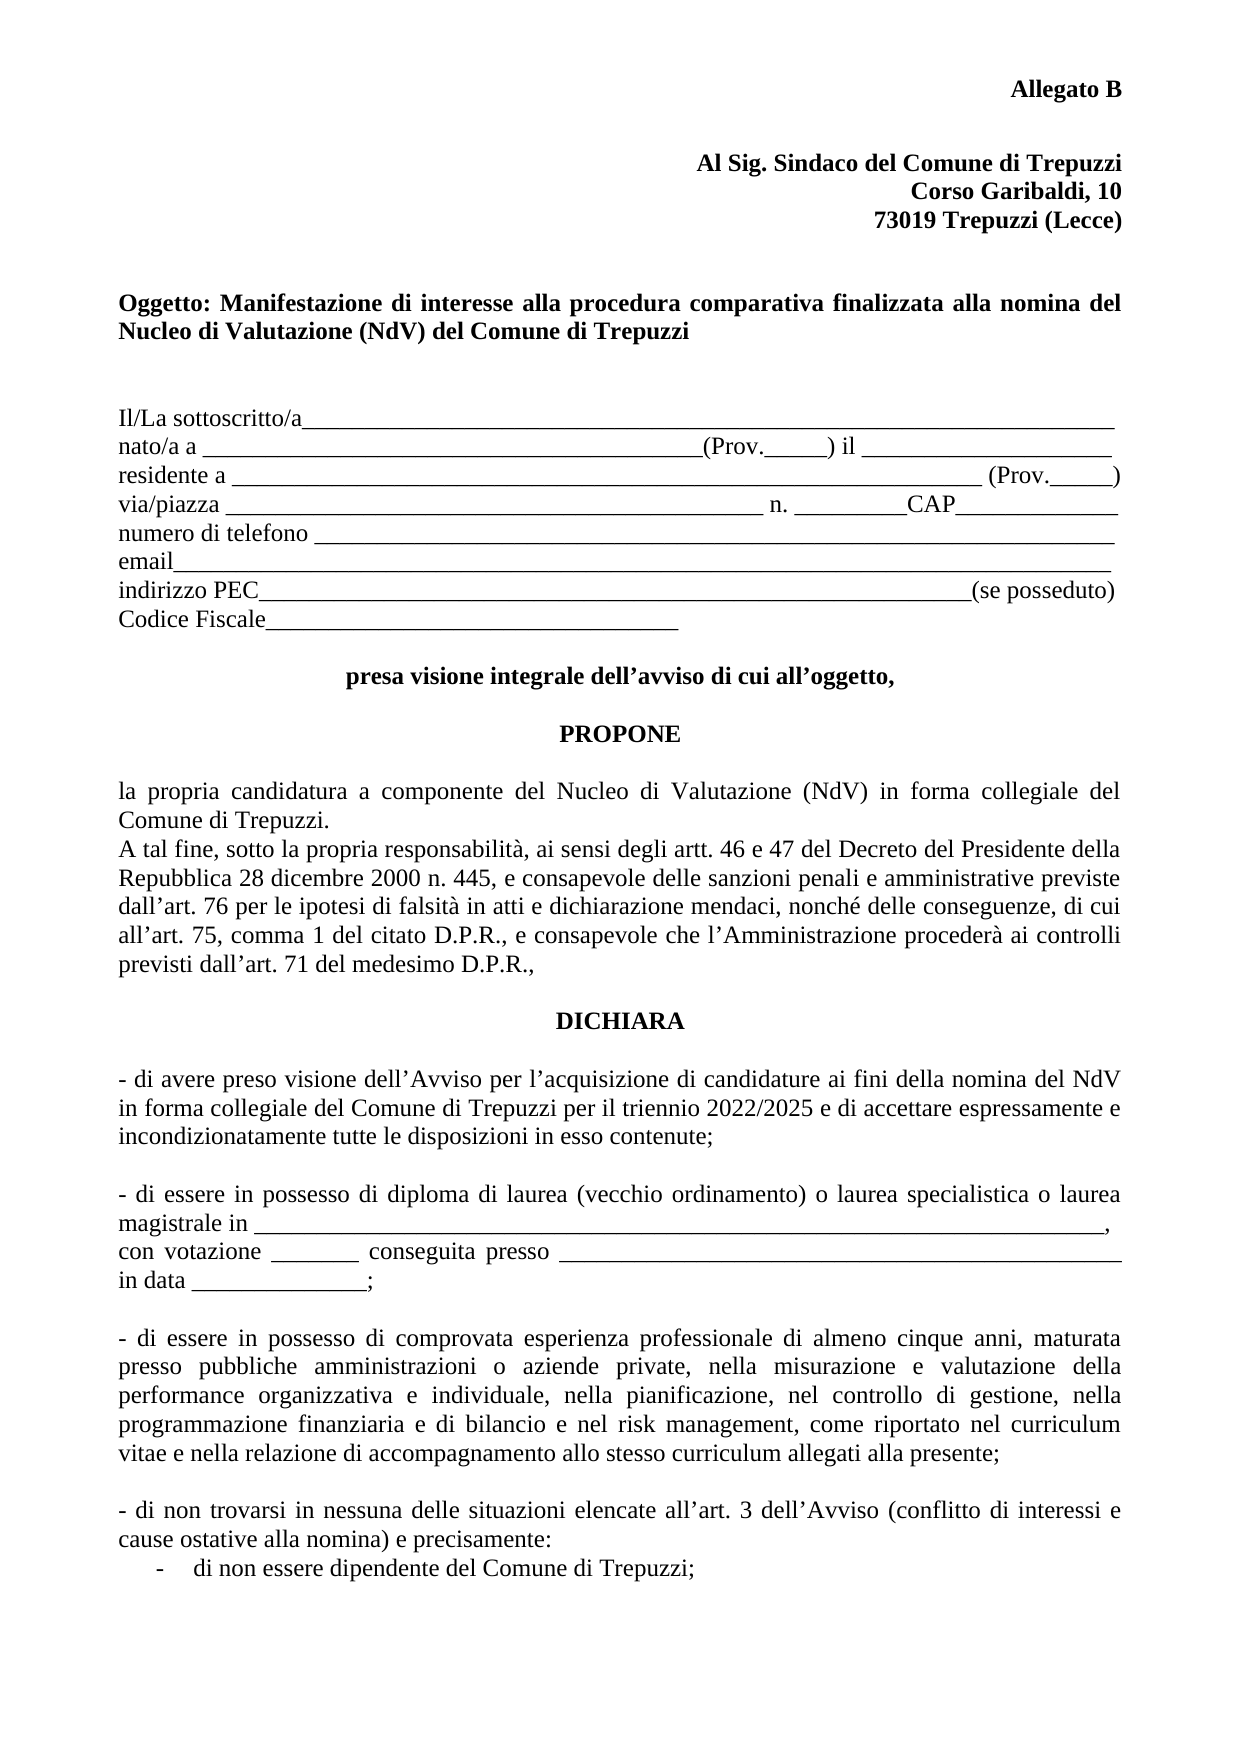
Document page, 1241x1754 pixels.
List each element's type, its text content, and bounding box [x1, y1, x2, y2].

text - di essere in possesso di diploma di laurea (vecchio ordinamento) o laurea specialistica o laurea magistrale in ____________________________________________________________________, [118, 1179, 1122, 1236]
text presa visione integrale dell’avviso di cui all’oggetto, [118, 661, 1122, 690]
text Il/La sottoscritto/a_________________________________________________________________ [118, 403, 1122, 431]
text DICHIARA [118, 1006, 1122, 1035]
text email___________________________________________________________________________ [118, 546, 1122, 575]
text numero di telefono ________________________________________________________________ [118, 518, 1122, 546]
list di non essere dipendente del Comune di Trepuzzi; [156, 1553, 1122, 1581]
text Corso Garibaldi, 10 [118, 176, 1122, 205]
text - di avere preso visione dell’Avviso per l’acquisizione di candidature ai fini della nomina del NdV in forma collegiale del Comune di Trepuzzi per il triennio 2022/2025 e di accettare espressamente e incondizionatamente tutte le disposizioni in esso contenute; [118, 1064, 1122, 1150]
text nato/a a ________________________________________(Prov._____) il ____________________ [118, 431, 1122, 460]
text Codice Fiscale_________________________________ [118, 604, 1122, 633]
text via/piazza ___________________________________________ n. _________CAP_____________ [118, 489, 1122, 518]
text - di essere in possesso di comprovata esperienza professionale di almeno cinque anni, maturata presso pubbliche amministrazioni o aziende private, nella misurazione e valutazione della performance organizzativa e individuale, nella pianificazione, nel controllo di gestione, nella programmazione finanziaria e di bilancio e nel risk management, come riportato nel curriculum vitae e nella relazione di accompagnamento allo stesso curriculum allegati alla presente; [118, 1323, 1122, 1466]
text con votazione _______ conseguita presso _____________________________________________ in data ______________; [118, 1236, 1122, 1294]
text Oggetto: Manifestazione di interesse alla procedura comparativa finalizzata alla nomina del Nucleo di Valutazione (NdV) del Comune di Trepuzzi [118, 288, 1122, 345]
text - di non trovarsi in nessuna delle situazioni elencate all’art. 3 dell’Avviso (conflitto di interessi e cause ostative alla nomina) e precisamente: [118, 1495, 1122, 1553]
text PROPONE [118, 719, 1122, 748]
text residente a ____________________________________________________________ (Prov._____) [118, 460, 1122, 489]
text Al Sig. Sindaco del Comune di Trepuzzi [118, 148, 1122, 176]
text 73019 Trepuzzi (Lecce) [118, 205, 1122, 234]
text la propria candidatura a componente del Nucleo di Valutazione (NdV) in forma collegiale del Comune di Trepuzzi. [118, 776, 1122, 834]
text indirizzo PEC_________________________________________________________(se posseduto) [118, 575, 1122, 604]
text A tal fine, sotto la propria responsabilità, ai sensi degli artt. 46 e 47 del Decreto del Presidente della Repubblica 28 dicembre 2000 n. 445, e consapevole delle sanzioni penali e amministrative previste dall’art. 76 per le ipotesi di falsità in atti e dichiarazione mendaci, nonché delle conseguenze, di cui all’art. 75, comma 1 del citato D.P.R., e consapevole che l’Amministrazione procederà ai controlli previsti dall’art. 71 del medesimo D.P.R., [118, 834, 1122, 978]
